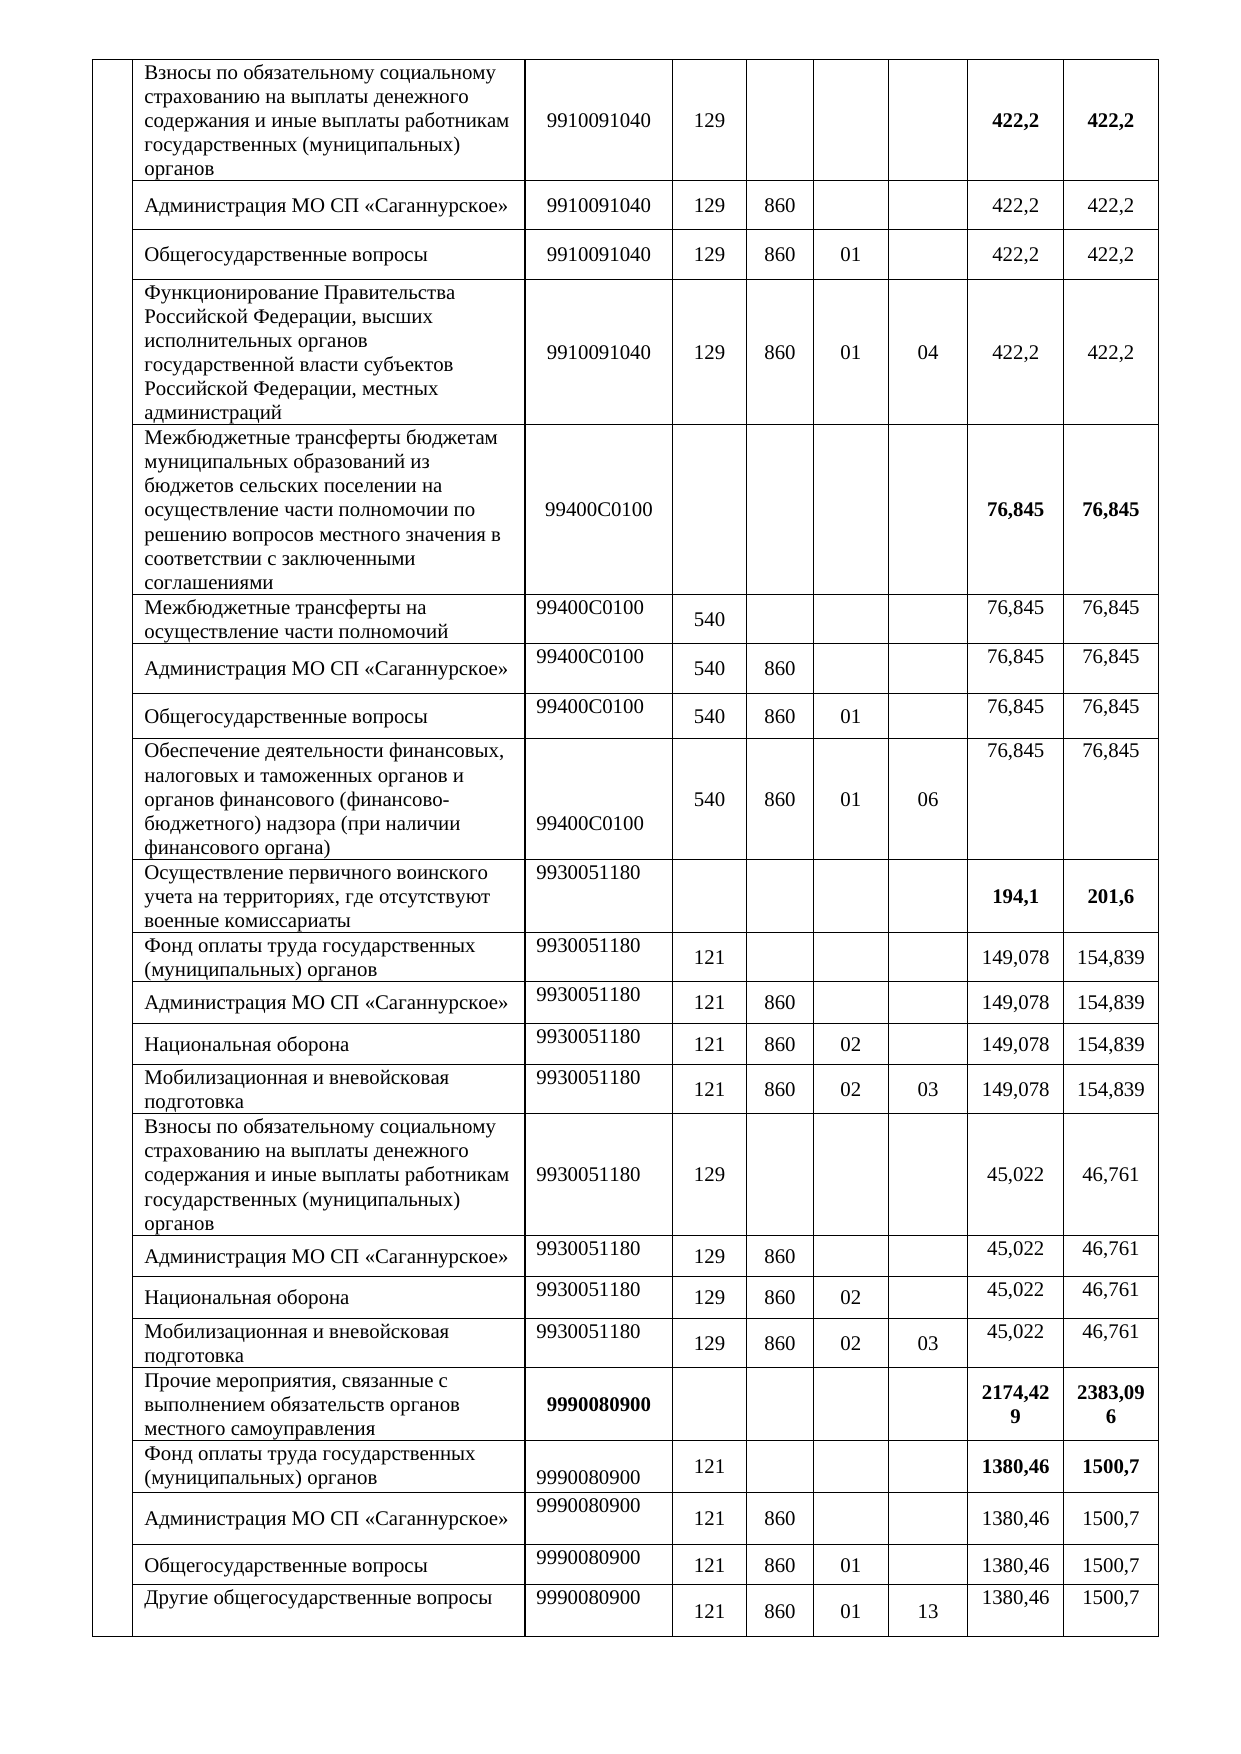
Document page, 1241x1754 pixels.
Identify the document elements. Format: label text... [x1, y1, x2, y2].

table_cell Другие общегосударственные вопросы [133, 1585, 524, 1636]
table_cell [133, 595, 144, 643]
table_cell 860 [747, 739, 813, 859]
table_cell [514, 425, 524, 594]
table_cell [814, 425, 888, 594]
table_cell 121 [673, 1545, 746, 1584]
table_cell 76,845 [968, 694, 1063, 737]
table_cell [747, 595, 813, 643]
table_cell [747, 1441, 813, 1492]
table_cell 02 [814, 1319, 888, 1367]
table_cell 9990080900 [526, 1585, 672, 1636]
table_cell 422,2 [968, 60, 1063, 180]
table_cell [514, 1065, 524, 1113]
table_cell 1380,46 [968, 1585, 1063, 1636]
table_cell Национальная оборона [133, 1277, 524, 1317]
table_cell 99400С0100 [526, 425, 672, 594]
table_cell [747, 60, 813, 180]
table_cell 129 [673, 280, 746, 424]
table_cell 149,078 [968, 1024, 1063, 1064]
table_cell 154,839 [1064, 1024, 1158, 1064]
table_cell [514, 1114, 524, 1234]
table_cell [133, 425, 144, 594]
table_cell 99400С0100 [526, 739, 672, 859]
table_cell [747, 860, 813, 932]
table_cell 9910091040 [526, 60, 672, 180]
table_cell 76,845 [968, 425, 1063, 594]
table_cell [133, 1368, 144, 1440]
table_cell 9910091040 [526, 230, 672, 279]
table_cell [889, 1277, 967, 1317]
table_cell 9990080900 [526, 1493, 672, 1544]
table_cell 03 [889, 1319, 967, 1367]
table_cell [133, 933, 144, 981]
table_cell [747, 933, 813, 981]
table_cell [889, 181, 967, 229]
table_cell 860 [747, 644, 813, 693]
table_cell [889, 1236, 967, 1276]
table_cell [889, 644, 967, 693]
table_cell 154,839 [1064, 1065, 1158, 1113]
table_cell 9930051180 [526, 1319, 672, 1367]
table_cell Администрация МО СП «Саганнурское» [133, 1236, 524, 1276]
table_cell 76,845 [1064, 595, 1158, 643]
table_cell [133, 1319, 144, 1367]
table_cell 9910091040 [526, 280, 672, 424]
table_cell [814, 860, 888, 932]
table_cell [889, 982, 967, 1023]
table_cell 01 [814, 280, 888, 424]
table_cell 01 [814, 694, 888, 737]
table_cell [889, 230, 967, 279]
table_cell 9930051180 [526, 1114, 672, 1234]
table_cell 03 [889, 1065, 967, 1113]
table_cell [814, 982, 888, 1023]
table_cell [747, 425, 813, 594]
table_cell Общегосударственные вопросы [133, 694, 524, 737]
table_cell 99400С0100 [526, 644, 672, 693]
table_cell 422,2 [968, 280, 1063, 424]
table_cell [747, 1114, 813, 1234]
table_cell 45,022 [968, 1277, 1063, 1317]
table_cell Национальная оборона [133, 1024, 524, 1064]
table_cell 9930051180 [526, 860, 672, 932]
table_cell 02 [814, 1277, 888, 1317]
table_cell 45,022 [968, 1319, 1063, 1367]
table_cell 1380,46 [968, 1545, 1063, 1584]
table_cell Общегосударственные вопросы [133, 1545, 524, 1584]
table_cell 76,845 [1064, 644, 1158, 693]
table_cell 02 [814, 1024, 888, 1064]
table_cell 1500,7 [1064, 1493, 1158, 1544]
table_cell 129 [673, 1319, 746, 1367]
table_cell 121 [673, 1585, 746, 1636]
table_cell 01 [814, 230, 888, 279]
table_cell 2383,096 [1064, 1368, 1158, 1440]
table_cell 121 [673, 933, 746, 981]
table_cell [889, 694, 967, 737]
table_cell 129 [673, 1114, 746, 1234]
table_cell 01 [814, 1585, 888, 1636]
table_cell [889, 1114, 967, 1234]
table_cell [889, 1493, 967, 1544]
table_cell 860 [747, 1236, 813, 1276]
table_cell 76,845 [1064, 694, 1158, 737]
table_cell 76,845 [968, 595, 1063, 643]
table_cell [673, 425, 746, 594]
table_cell 9990080900 [526, 1545, 672, 1584]
table_cell [889, 60, 967, 180]
table_cell 422,2 [1064, 181, 1158, 229]
table_cell Администрация МО СП «Саганнурское» [133, 1493, 524, 1544]
table_cell [814, 1368, 888, 1440]
table_cell [889, 1368, 967, 1440]
table_cell [889, 1024, 967, 1064]
table_cell 860 [747, 982, 813, 1023]
table_cell [814, 181, 888, 229]
table_cell [814, 933, 888, 981]
table_cell [814, 1236, 888, 1276]
table_cell Администрация МО СП «Саганнурское» [133, 982, 524, 1023]
table_cell 121 [673, 982, 746, 1023]
table_cell 129 [673, 60, 746, 180]
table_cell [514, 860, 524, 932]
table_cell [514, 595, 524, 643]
table_cell Фонд оплаты труда государственных (муниципальных) органов [133, 1441, 524, 1492]
table_cell 9930051180 [526, 982, 672, 1023]
table_cell 129 [673, 1277, 746, 1317]
table_cell 154,839 [1064, 982, 1158, 1023]
table_cell 1380,46 [968, 1441, 1063, 1492]
table_cell 422,2 [968, 230, 1063, 279]
table_cell [673, 1368, 746, 1440]
table_cell 76,845 [1064, 425, 1158, 594]
table_cell [814, 60, 888, 180]
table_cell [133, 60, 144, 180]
table_cell 154,839 [1064, 933, 1158, 981]
table_cell 1380,46 [968, 1493, 1063, 1544]
table_cell 540 [673, 739, 746, 859]
table_cell 9990080900 [526, 1441, 672, 1492]
table_cell [814, 595, 888, 643]
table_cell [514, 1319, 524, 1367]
table_cell 129 [673, 181, 746, 229]
table_cell [889, 1441, 967, 1492]
table_cell 9990080900 [526, 1368, 672, 1440]
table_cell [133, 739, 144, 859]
table_cell 149,078 [968, 982, 1063, 1023]
table_cell 422,2 [1064, 230, 1158, 279]
table_cell 201,6 [1064, 860, 1158, 932]
table_cell 129 [673, 1236, 746, 1276]
table_cell [747, 1368, 813, 1440]
table_cell 13 [889, 1585, 967, 1636]
table_cell 121 [673, 1024, 746, 1064]
table_cell 76,845 [968, 739, 1063, 859]
table_cell 860 [747, 1024, 813, 1064]
table_cell 149,078 [968, 1065, 1063, 1113]
table_cell 860 [747, 181, 813, 229]
table_cell [814, 644, 888, 693]
table_cell 860 [747, 1545, 813, 1584]
table_cell 860 [747, 1585, 813, 1636]
table_cell 46,761 [1064, 1319, 1158, 1367]
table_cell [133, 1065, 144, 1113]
table_cell [889, 595, 967, 643]
table_cell 01 [814, 1545, 888, 1584]
table_cell [814, 1493, 888, 1544]
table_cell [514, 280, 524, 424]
table_cell 121 [673, 1493, 746, 1544]
table_cell 76,845 [968, 644, 1063, 693]
table_cell [889, 1545, 967, 1584]
table_cell 540 [673, 694, 746, 737]
table_cell 1500,7 [1064, 1545, 1158, 1584]
table_cell 860 [747, 1319, 813, 1367]
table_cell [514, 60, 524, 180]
table_cell 46,761 [1064, 1236, 1158, 1276]
table_cell 149,078 [968, 933, 1063, 981]
table_cell 45,022 [968, 1114, 1063, 1234]
table_cell 129 [673, 230, 746, 279]
table_cell 860 [747, 280, 813, 424]
table_cell 860 [747, 1065, 813, 1113]
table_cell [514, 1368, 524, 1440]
table_cell 422,2 [968, 181, 1063, 229]
table_cell 540 [673, 644, 746, 693]
table_cell 04 [889, 280, 967, 424]
table_cell 01 [814, 739, 888, 859]
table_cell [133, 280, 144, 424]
table_cell [889, 860, 967, 932]
table_cell 540 [673, 595, 746, 643]
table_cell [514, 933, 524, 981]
table_cell Общегосударственные вопросы [133, 230, 524, 279]
table_cell 1500,7 [1064, 1585, 1158, 1636]
table_cell 860 [747, 1493, 813, 1544]
table_cell 46,761 [1064, 1277, 1158, 1317]
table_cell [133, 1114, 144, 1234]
table_cell 76,845 [1064, 739, 1158, 859]
table_cell 46,761 [1064, 1114, 1158, 1234]
table_cell 9930051180 [526, 1065, 672, 1113]
table_cell 9930051180 [526, 1277, 672, 1317]
table_cell 422,2 [1064, 280, 1158, 424]
table_cell Администрация МО СП «Саганнурское» [133, 181, 524, 229]
table_cell 121 [673, 1065, 746, 1113]
table_cell 99400С0100 [526, 694, 672, 737]
table_cell 45,022 [968, 1236, 1063, 1276]
table_cell 194,1 [968, 860, 1063, 932]
table_cell [889, 933, 967, 981]
table_cell [889, 425, 967, 594]
table_cell 1500,7 [1064, 1441, 1158, 1492]
table_cell 9910091040 [526, 181, 672, 229]
table_cell 9930051180 [526, 1024, 672, 1064]
table_cell 99400С0100 [526, 595, 672, 643]
table_cell [814, 1441, 888, 1492]
table_cell 02 [814, 1065, 888, 1113]
table_cell Администрация МО СП «Саганнурское» [133, 644, 524, 693]
table_cell 860 [747, 1277, 813, 1317]
table_cell 121 [673, 1441, 746, 1492]
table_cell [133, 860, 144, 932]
table_cell 860 [747, 694, 813, 737]
table_cell [673, 860, 746, 932]
table_cell 860 [747, 230, 813, 279]
table_cell 9930051180 [526, 1236, 672, 1276]
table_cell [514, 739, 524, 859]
table_cell [814, 1114, 888, 1234]
table_cell 06 [889, 739, 967, 859]
table_cell 2174,429 [968, 1368, 1063, 1440]
table_cell 9930051180 [526, 933, 672, 981]
table_cell 422,2 [1064, 60, 1158, 180]
